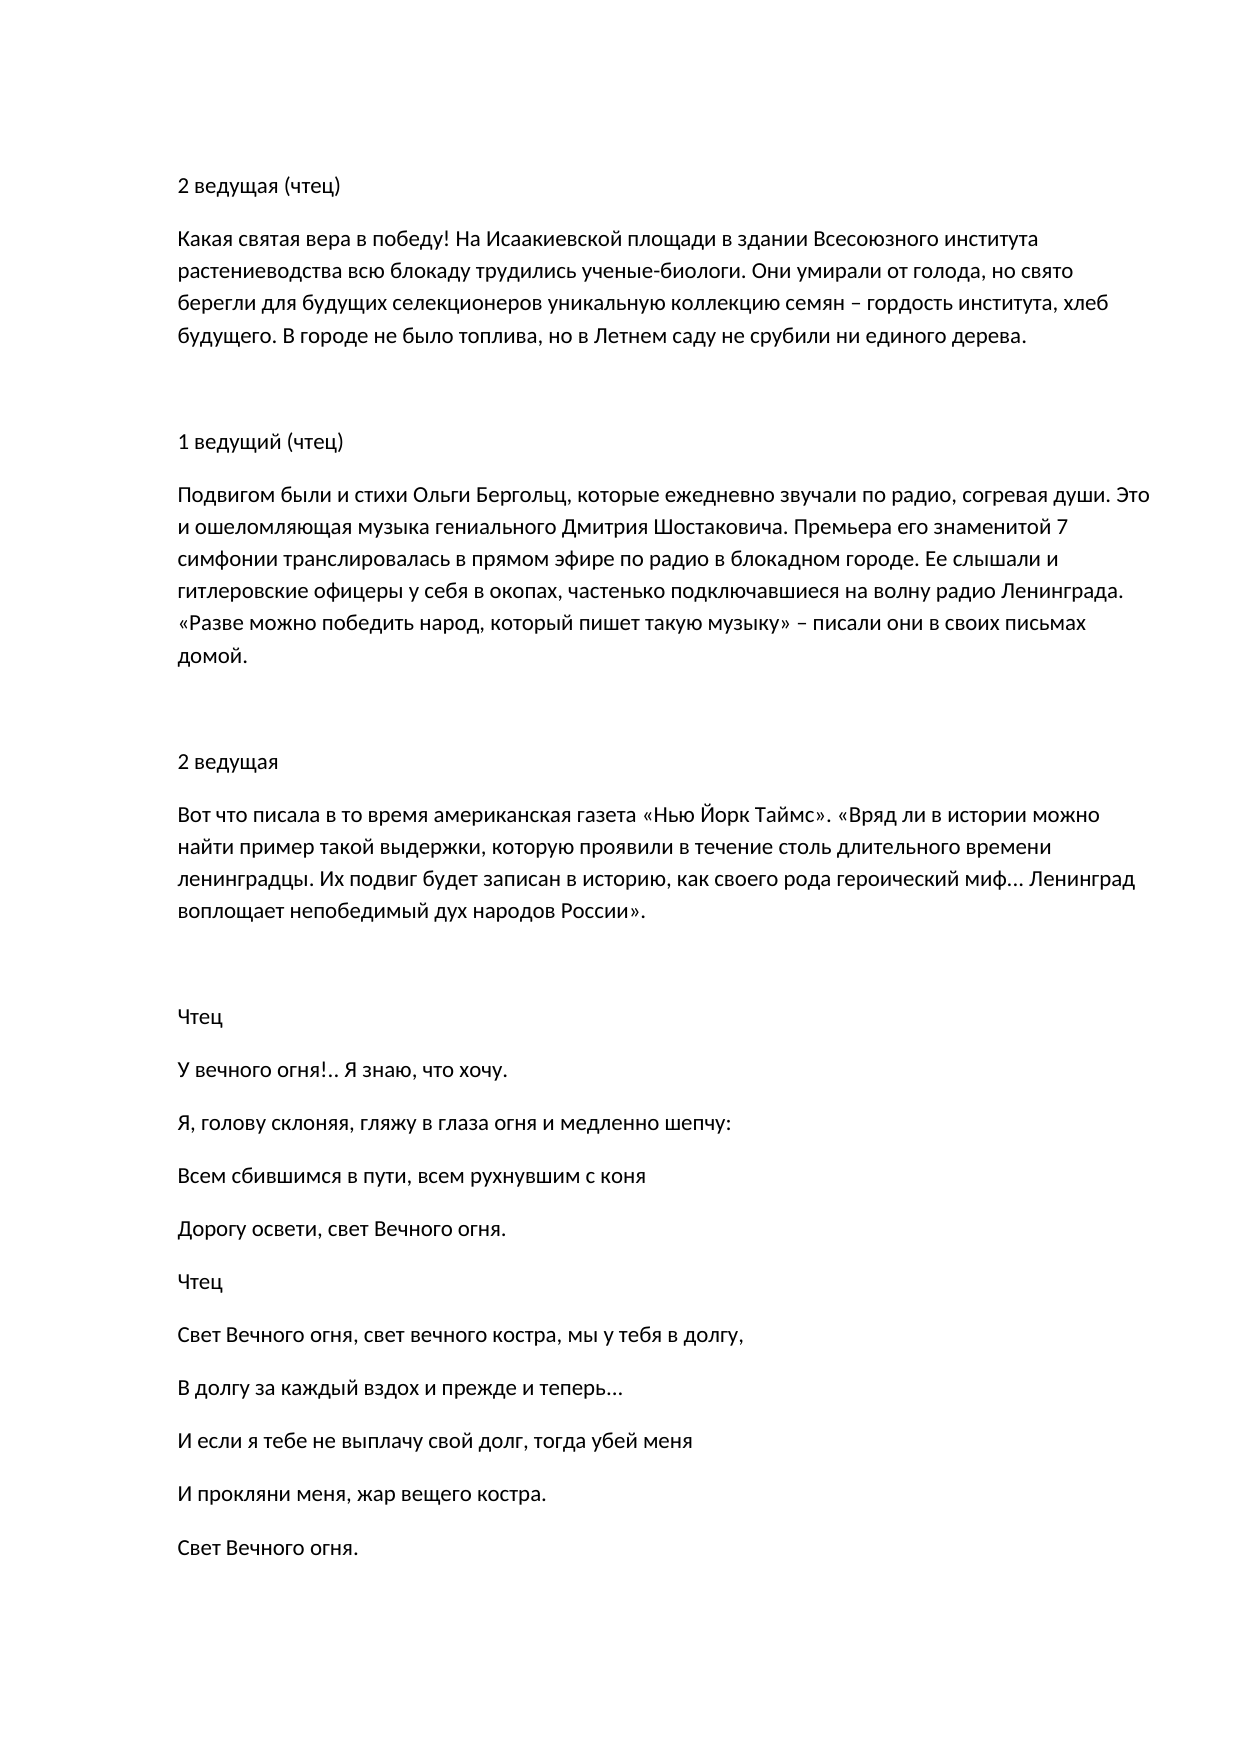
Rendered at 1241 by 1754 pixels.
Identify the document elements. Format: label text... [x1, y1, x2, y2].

text В долгу за каждый вздох и прежде и теперь... [177, 1373, 1152, 1402]
text У вечного огня!.. Я знаю, что хочу. [177, 1055, 1152, 1083]
text Дорогу освети, свет Вечного огня. [177, 1214, 1152, 1242]
text Какая святая вера в победу! На Исаакиевской площади в здании Всесоюзного института растениеводства всю блокаду трудились ученые-биологи. Они умирали от голода, но свято берегли для будущих селекционеров уникальную коллекцию семян – гордость института, хлеб будущего. В городе не было топлива, но в Летнем саду не срубили ни единого дерева. [177, 224, 1152, 349]
text Чтец [177, 1267, 1152, 1296]
text Всем сбившимся в пути, всем рухнувшим с коня [177, 1161, 1152, 1189]
text 2 ведущая (чтец) [177, 171, 1152, 199]
text 2 ведущая [177, 747, 1152, 775]
text Я, голову склоняя, гляжу в глаза огня и медленно шепчу: [177, 1108, 1152, 1136]
text Свет Вечного огня, свет вечного костра, мы у тебя в долгу, [177, 1321, 1152, 1348]
text Вот что писала в то время американская газета «Нью Йорк Таймс». «Вряд ли в истории можно найти пример такой выдержки, которую проявили в течение столь длительного времени ленинградцы. Их подвиг будет записан в историю, как своего рода героический миф... Ленинград воплощает непобедимый дух народов России». [177, 800, 1152, 924]
text Подвигом были и стихи Ольги Бергольц, которые ежедневно звучали по радио, согревая души. Это и ошеломляющая музыка гениального Дмитрия Шостаковича. Премьера его знаменитой 7 симфонии транслировалась в прямом эфире по радио в блокадном городе. Ее слышали и гитлеровские офицеры у себя в окопах, частенько подключавшиеся на волну радио Ленинграда. «Разве можно победить народ, который пишет такую музыку» – писали они в своих письмах домой. [177, 480, 1152, 669]
text И прокляни меня, жар вещего костра. [177, 1479, 1152, 1508]
text Чтец [177, 1002, 1152, 1030]
text И если я тебе не выплачу свой долг, тогда убей меня [177, 1427, 1152, 1454]
text Свет Вечного огня. [177, 1533, 1152, 1561]
text 1 ведущий (чтец) [177, 427, 1152, 455]
